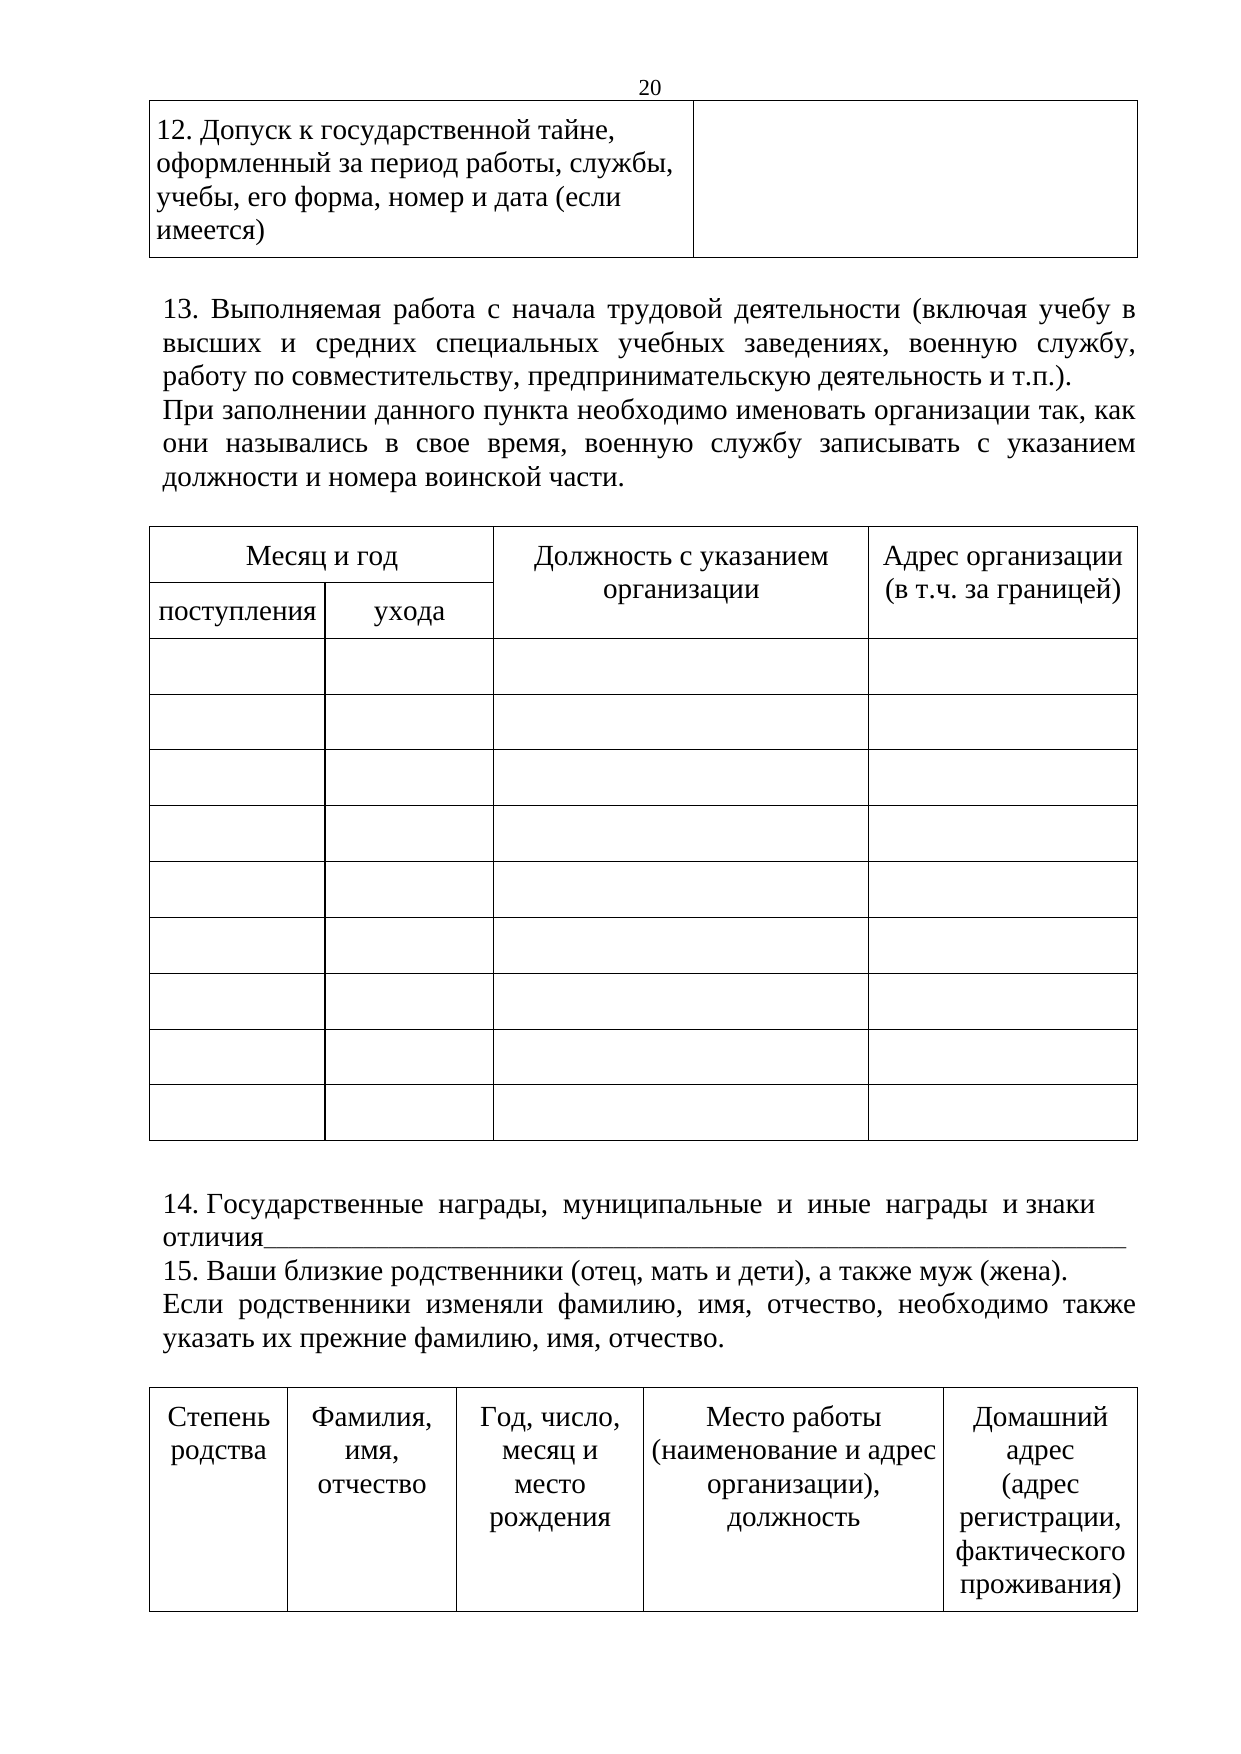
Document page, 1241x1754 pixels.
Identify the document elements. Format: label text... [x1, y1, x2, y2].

table_cell [494, 1085, 868, 1140]
text При заполнении данного пункта необходимо именовать организации так, как они назывались в свое время, военную службу записывать с указанием должности и номера воинской части. [162, 392, 1137, 492]
table_cell [494, 639, 868, 693]
table_cell [150, 862, 324, 917]
table_cell [326, 639, 493, 693]
table_cell [869, 974, 1137, 1028]
table_cell [869, 806, 1137, 861]
table_cell [150, 639, 324, 693]
text Если родственники изменяли фамилию, имя, отчество, необходимо также указать их прежние фамилию, имя, отчество. [162, 1287, 1137, 1354]
table_header Место работы (наименование и адрес организации), должность [644, 1388, 943, 1611]
table_cell [326, 1085, 493, 1140]
table_header Степень родства [150, 1388, 287, 1611]
table_header Должность с указанием организации [494, 527, 868, 638]
table_cell [494, 695, 868, 749]
table_cell поступления [150, 583, 324, 638]
table_cell [494, 862, 868, 917]
subtitle 14. Государственные награды, муниципальные и иные награды и знаки [162, 1186, 1137, 1219]
table_cell [150, 750, 324, 805]
table_cell [869, 695, 1137, 749]
table_cell [150, 1030, 324, 1084]
table_cell [150, 695, 324, 749]
table_cell [150, 918, 324, 973]
table_cell [494, 918, 868, 973]
text 13. Выполняемая работа с начала трудовой деятельности (включая учебу в высших и средних специальных учебных заведениях, военную службу, работу по совместительству, предпринимательскую деятельность и т.п.). [162, 291, 1137, 392]
table_cell [494, 974, 868, 1028]
subtitle отличия_____________________________________________________________________ [162, 1219, 1137, 1253]
table_cell [326, 750, 493, 805]
table_cell [150, 806, 324, 861]
table_header Адрес организации (в т.ч. за границей) [869, 527, 1137, 638]
table_cell [869, 1030, 1137, 1084]
table_cell [326, 918, 493, 973]
table_cell [326, 695, 493, 749]
table_cell [150, 1085, 324, 1140]
table_cell 12. Допуск к государственной тайне, оформленный за период работы, службы, учебы, его форма, номер и дата (если имеется) [150, 101, 693, 257]
table_cell [869, 639, 1137, 693]
table_cell [694, 101, 1137, 257]
table_cell [326, 862, 493, 917]
table_header Месяц и год [150, 527, 493, 582]
table_header Год, число, месяц и место рождения [457, 1388, 643, 1611]
table_cell [494, 750, 868, 805]
table_cell ухода [326, 583, 493, 638]
table_cell [494, 1030, 868, 1084]
table_header Фамилия, имя, отчество [288, 1388, 456, 1611]
table_cell [869, 1085, 1137, 1140]
table_cell [326, 974, 493, 1028]
text 15. Ваши близкие родственники (отец, мать и дети), а также муж (жена). [162, 1253, 1137, 1287]
table_cell [869, 918, 1137, 973]
table_cell [150, 974, 324, 1028]
table_cell [326, 1030, 493, 1084]
table_cell [494, 806, 868, 861]
table_cell [869, 862, 1137, 917]
table_cell [869, 750, 1137, 805]
table_cell [326, 806, 493, 861]
table_header Домашний адрес (адрес регистрации, фактического проживания) [944, 1388, 1137, 1611]
